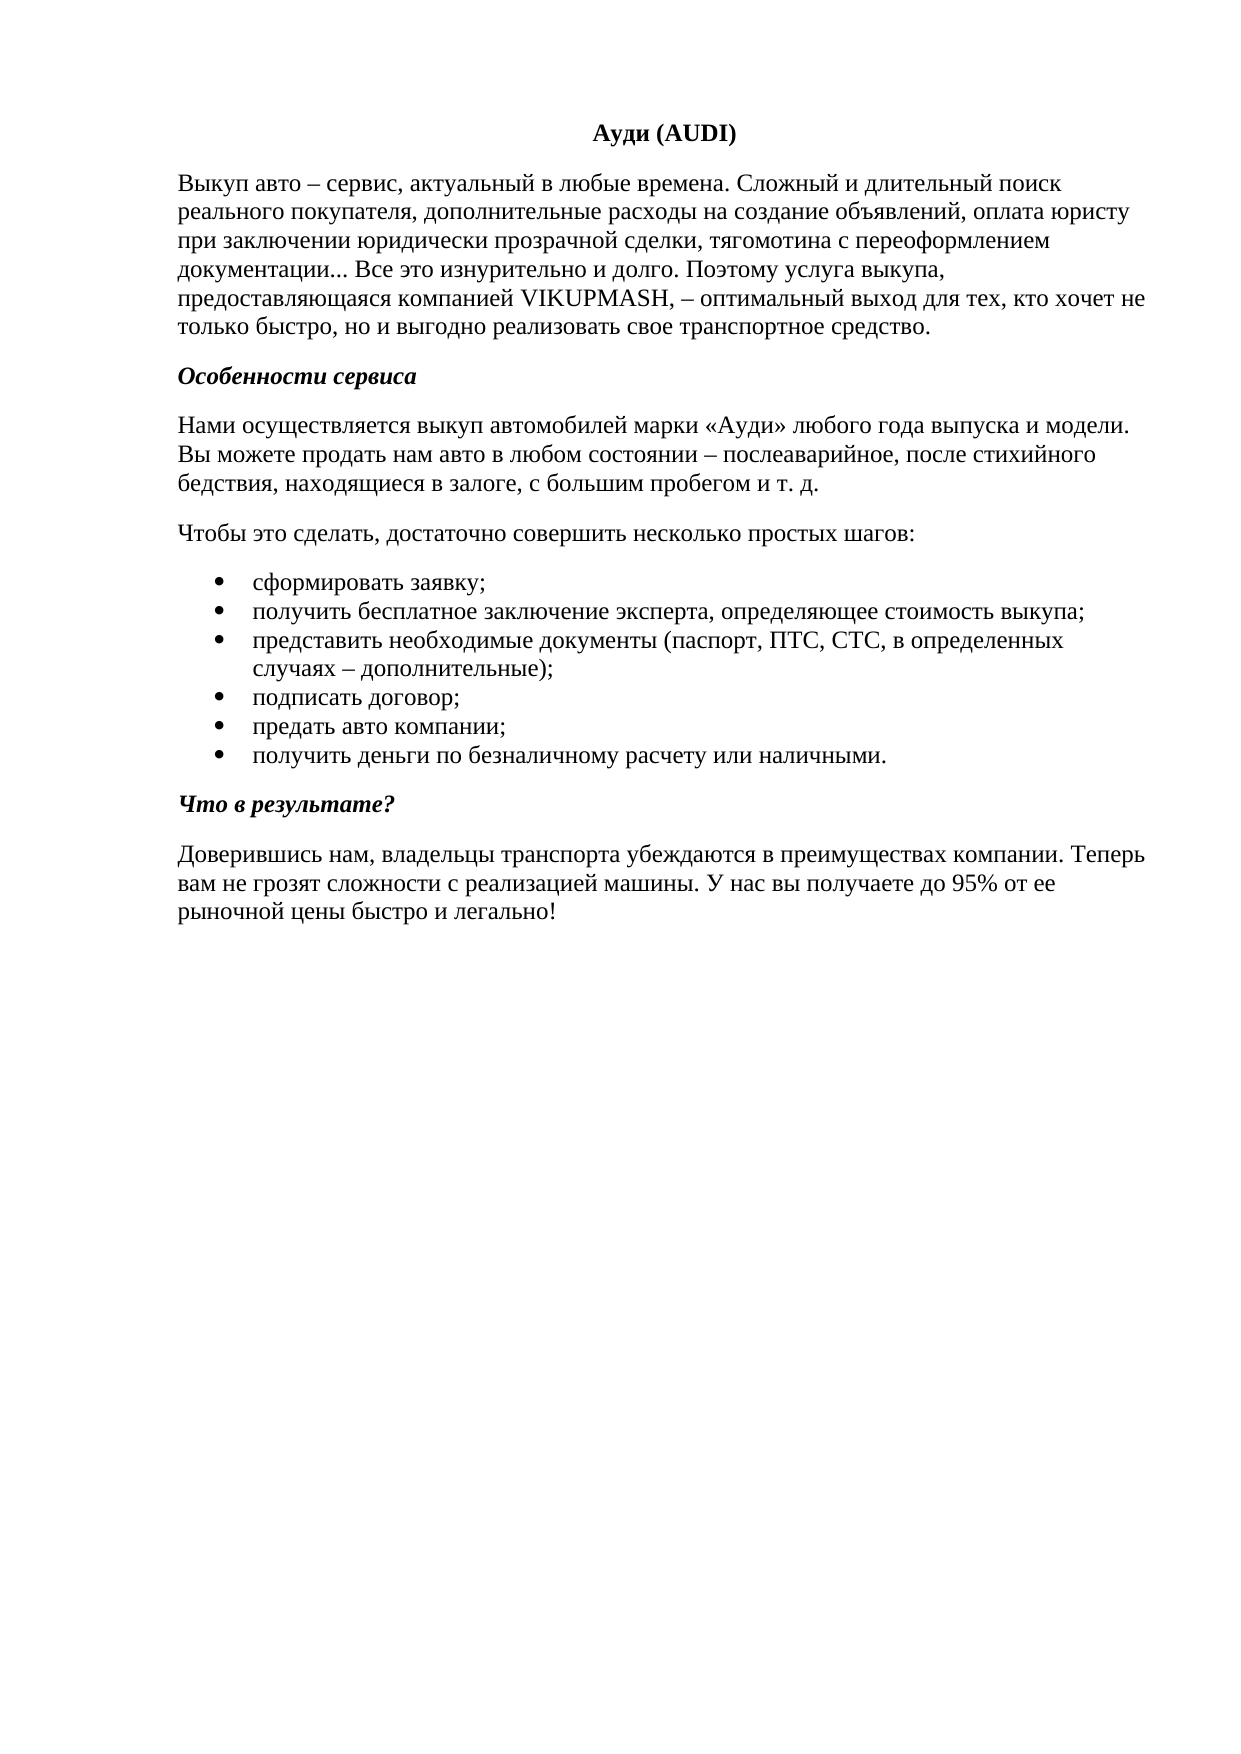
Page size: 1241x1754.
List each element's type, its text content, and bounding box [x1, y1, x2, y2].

text Ауди (AUDI) [177, 118, 1152, 147]
text Нами осуществляется выкуп автомобилей марки «Ауди» любого года выпуска и модели. Вы можете продать нам авто в любом состоянии – послеаварийное, после стихийного бедствия, находящиеся в залоге, с большим пробегом и т. д. [177, 411, 1152, 497]
text Что в результате? [177, 789, 1152, 818]
list получить деньги по безналичному расчету или наличными. [215, 740, 1152, 768]
list подписать договор; [215, 682, 1152, 711]
list представить необходимые документы (паспорт, ПТС, СТС, в определенных случаях – дополнительные); [215, 625, 1152, 682]
text Доверившись нам, владельцы транспорта убеждаются в преимуществах компании. Теперь вам не грозят сложности с реализацией машины. У нас вы получаете до 95% от ее рыночной цены быстро и легально! [177, 839, 1152, 925]
text Чтобы это сделать, достаточно совершить несколько простых шагов: [177, 518, 1152, 546]
list предать авто компании; [215, 711, 1152, 740]
text Особенности сервиса [177, 361, 1152, 390]
list сформировать заявку; [215, 567, 1152, 596]
text Выкуп авто – сервис, актуальный в любые времена. Сложный и длительный поиск реального покупателя, дополнительные расходы на создание объявлений, оплата юристу при заключении юридически прозрачной сделки, тягомотина с переоформлением документации... Все это изнурительно и долго. Поэтому услуга выкупа, предоставляющаяся компанией VIKUPMASH, – оптимальный выход для тех, кто хочет не только быстро, но и выгодно реализовать свое транспортное средство. [177, 168, 1152, 340]
list получить бесплатное заключение эксперта, определяющее стоимость выкупа; [215, 596, 1152, 625]
